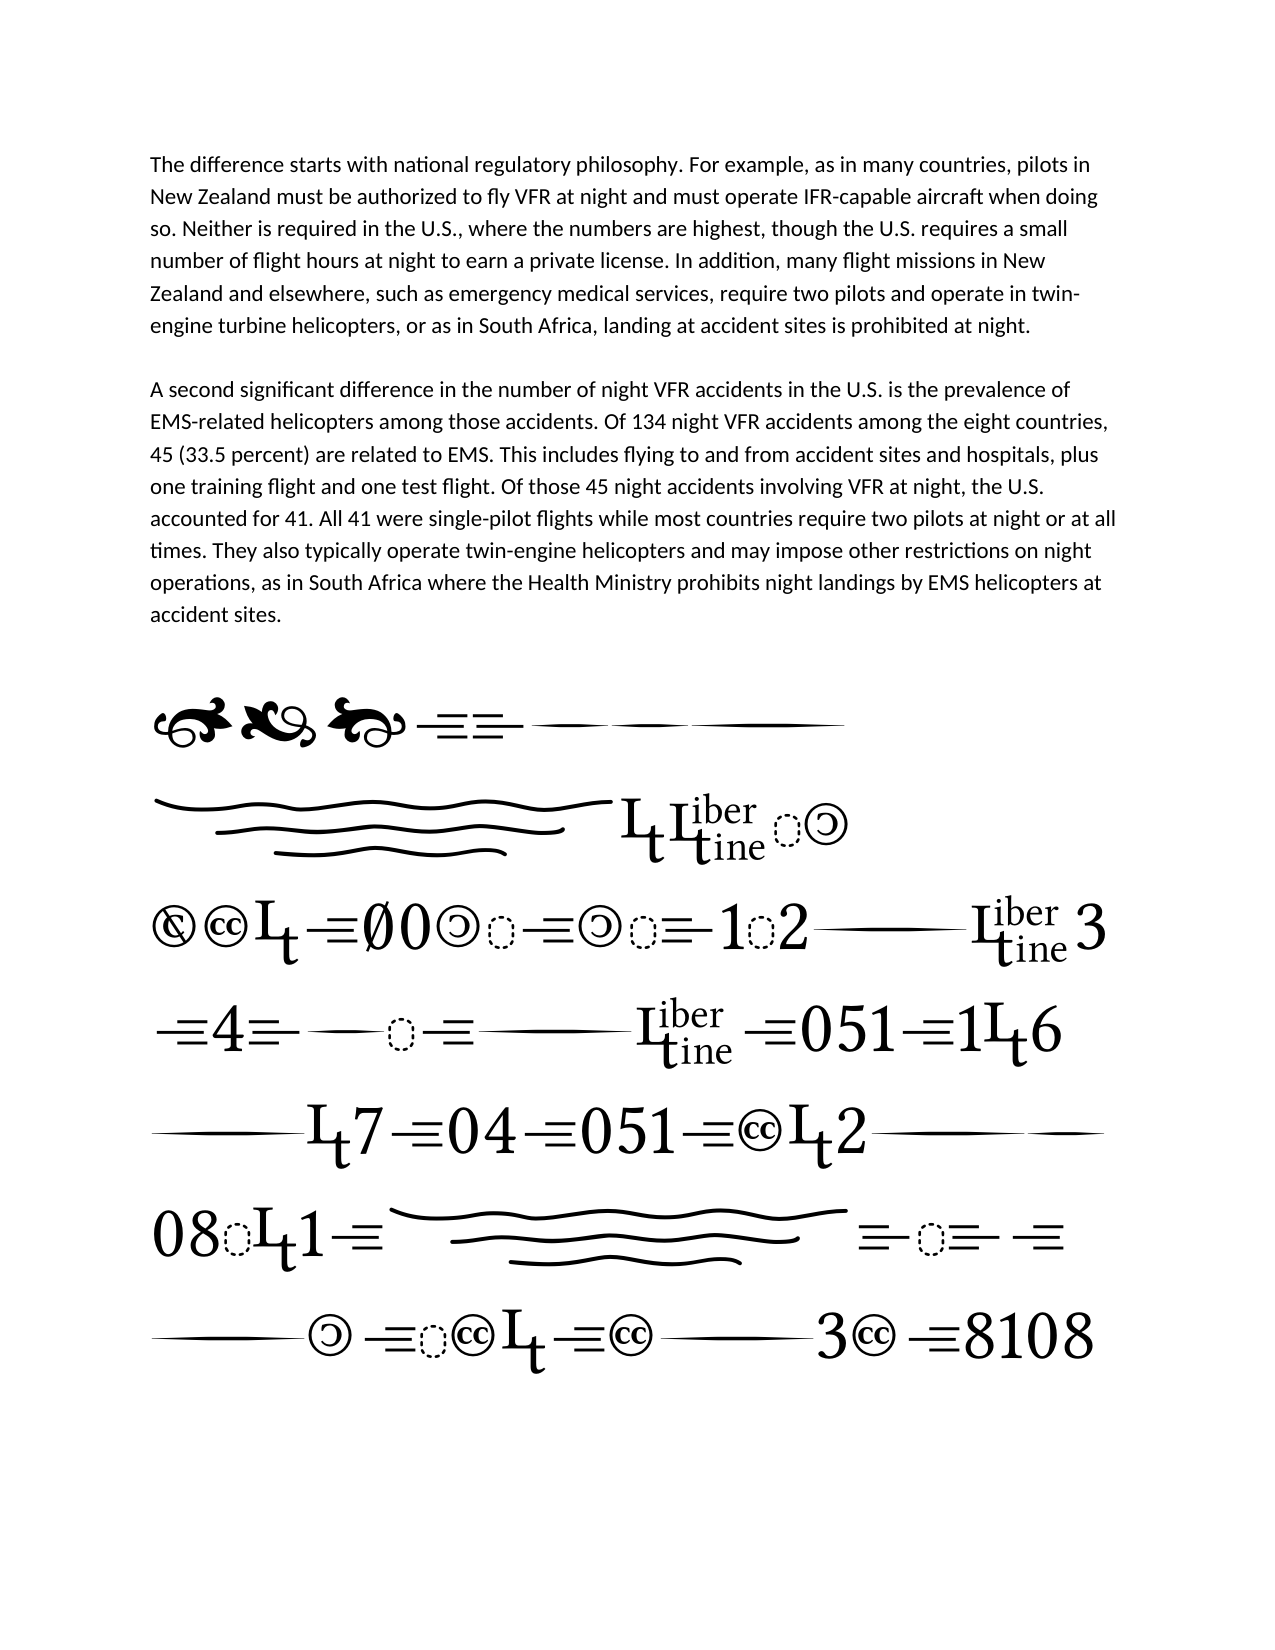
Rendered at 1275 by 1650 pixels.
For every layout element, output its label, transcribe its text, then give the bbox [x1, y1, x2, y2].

text The difference starts with national regulatory philosophy. For example, as in many countries, pilots in New Zealand must be authorized to fly VFR at night and must operate IFR-capable aircraft when doing so. Neither is required in the U.S., where the numbers are highest, though the U.S. requires a small number of flight hours at night to earn a private license. In addition, many flight missions in New Zealand and elsewhere, such as emergency medical services, require two pilots and operate in twin-engine turbine helicopters, or as in South Africa, landing at accident sites is prohibited at night. [150, 150, 1125, 339]
text  [150, 665, 1125, 869]
text A second significant difference in the number of night VFR accidents in the U.S. is the prevalence of EMS-related helicopters among those accidents. Of 134 night VFR accidents among the eight countries, 45 (33.5 percent) are related to EMS. This includes flying to and from accident sites and hospitals, plus one training flight and one test flight. Of those 45 night accidents involving VFR at night, the U.S. accounted for 41. All 41 were single-pilot flights while most countries require two pilots at night or at all times. They also typically operate twin-engine helicopters and may impose other restrictions on night operations, as in South Africa where the Health Ministry prohibits night landings by EMS helicopters at accident sites. [150, 375, 1125, 629]
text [150, 869, 1125, 1380]
